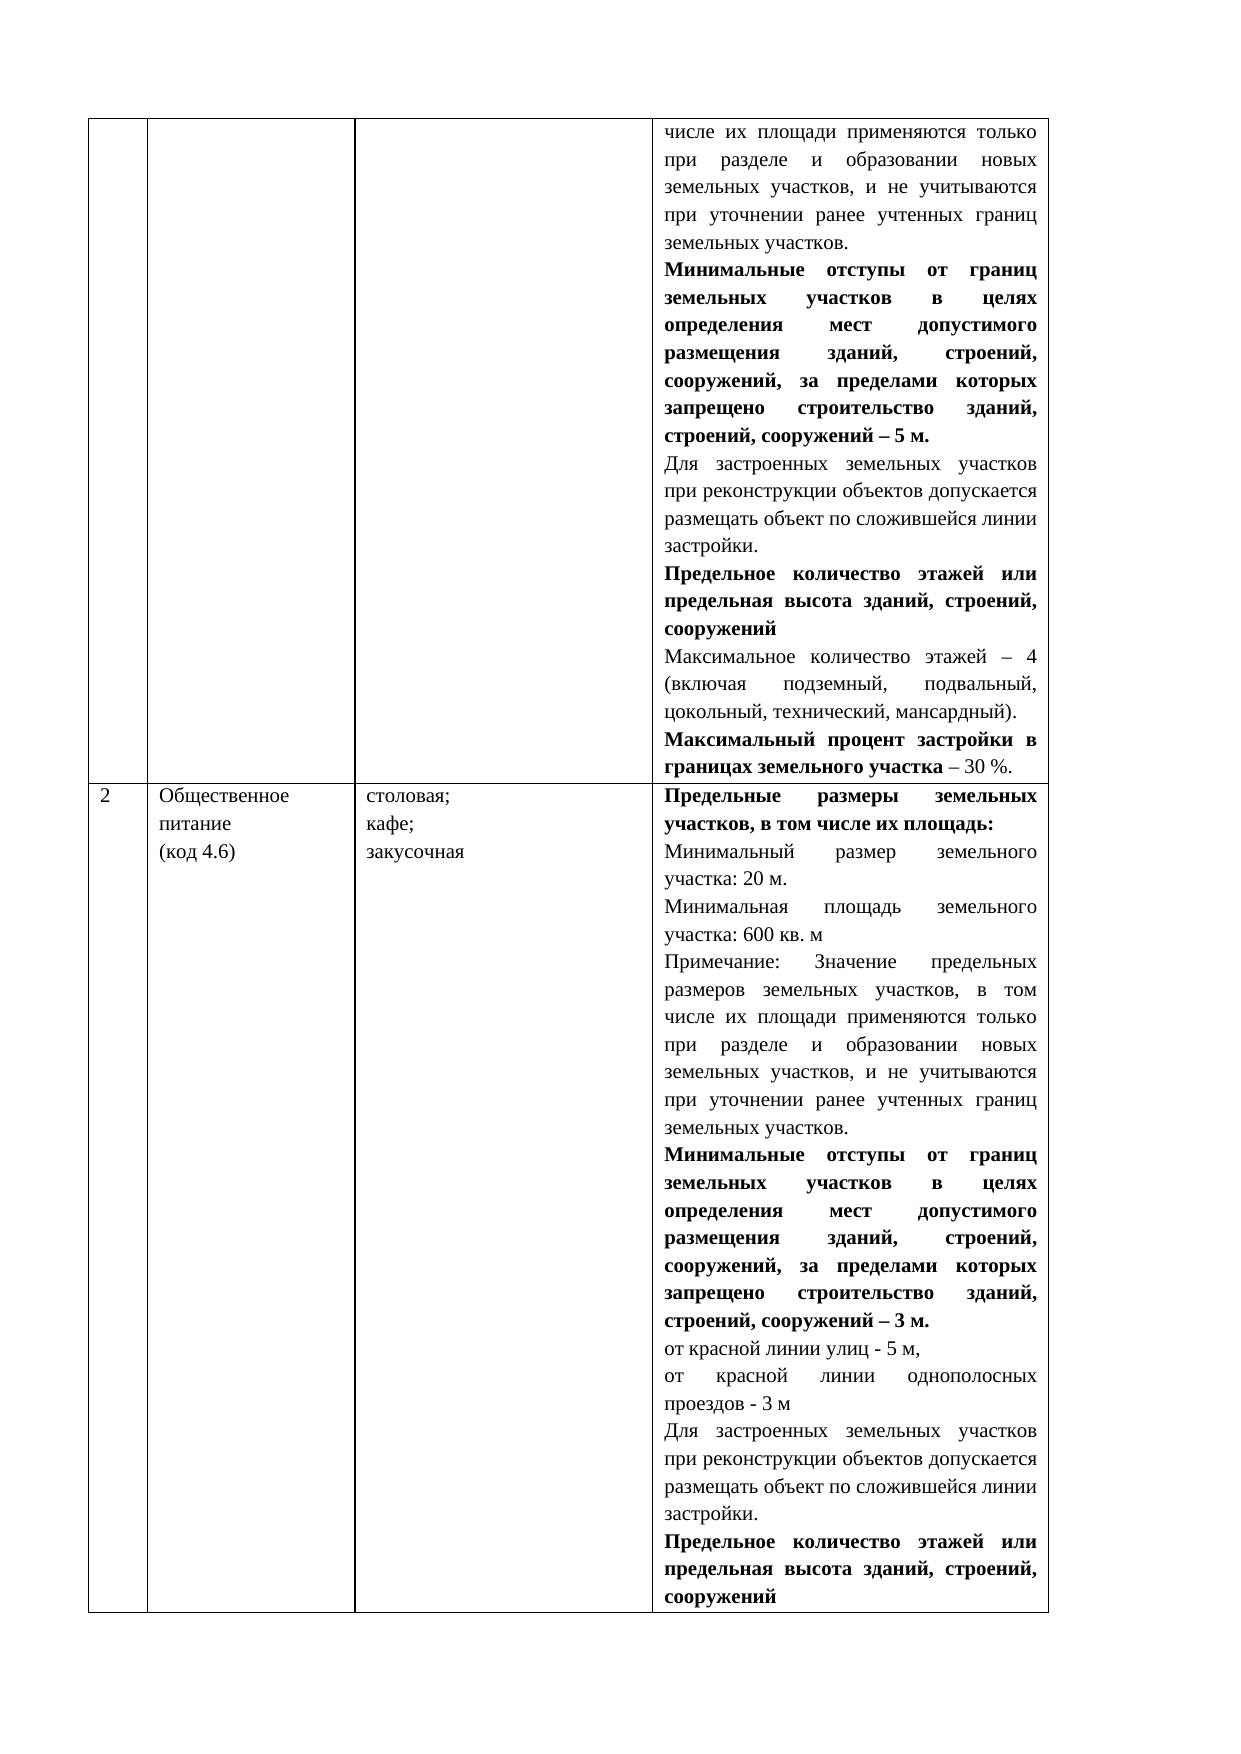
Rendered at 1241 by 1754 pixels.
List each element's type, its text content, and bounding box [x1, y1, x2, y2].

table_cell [653, 784, 1048, 1612]
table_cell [356, 784, 652, 1612]
table_cell 2 [89, 784, 147, 1612]
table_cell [148, 784, 354, 1612]
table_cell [148, 119, 354, 782]
table_cell 1 [89, 119, 147, 782]
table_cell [356, 119, 652, 782]
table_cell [653, 119, 1048, 782]
